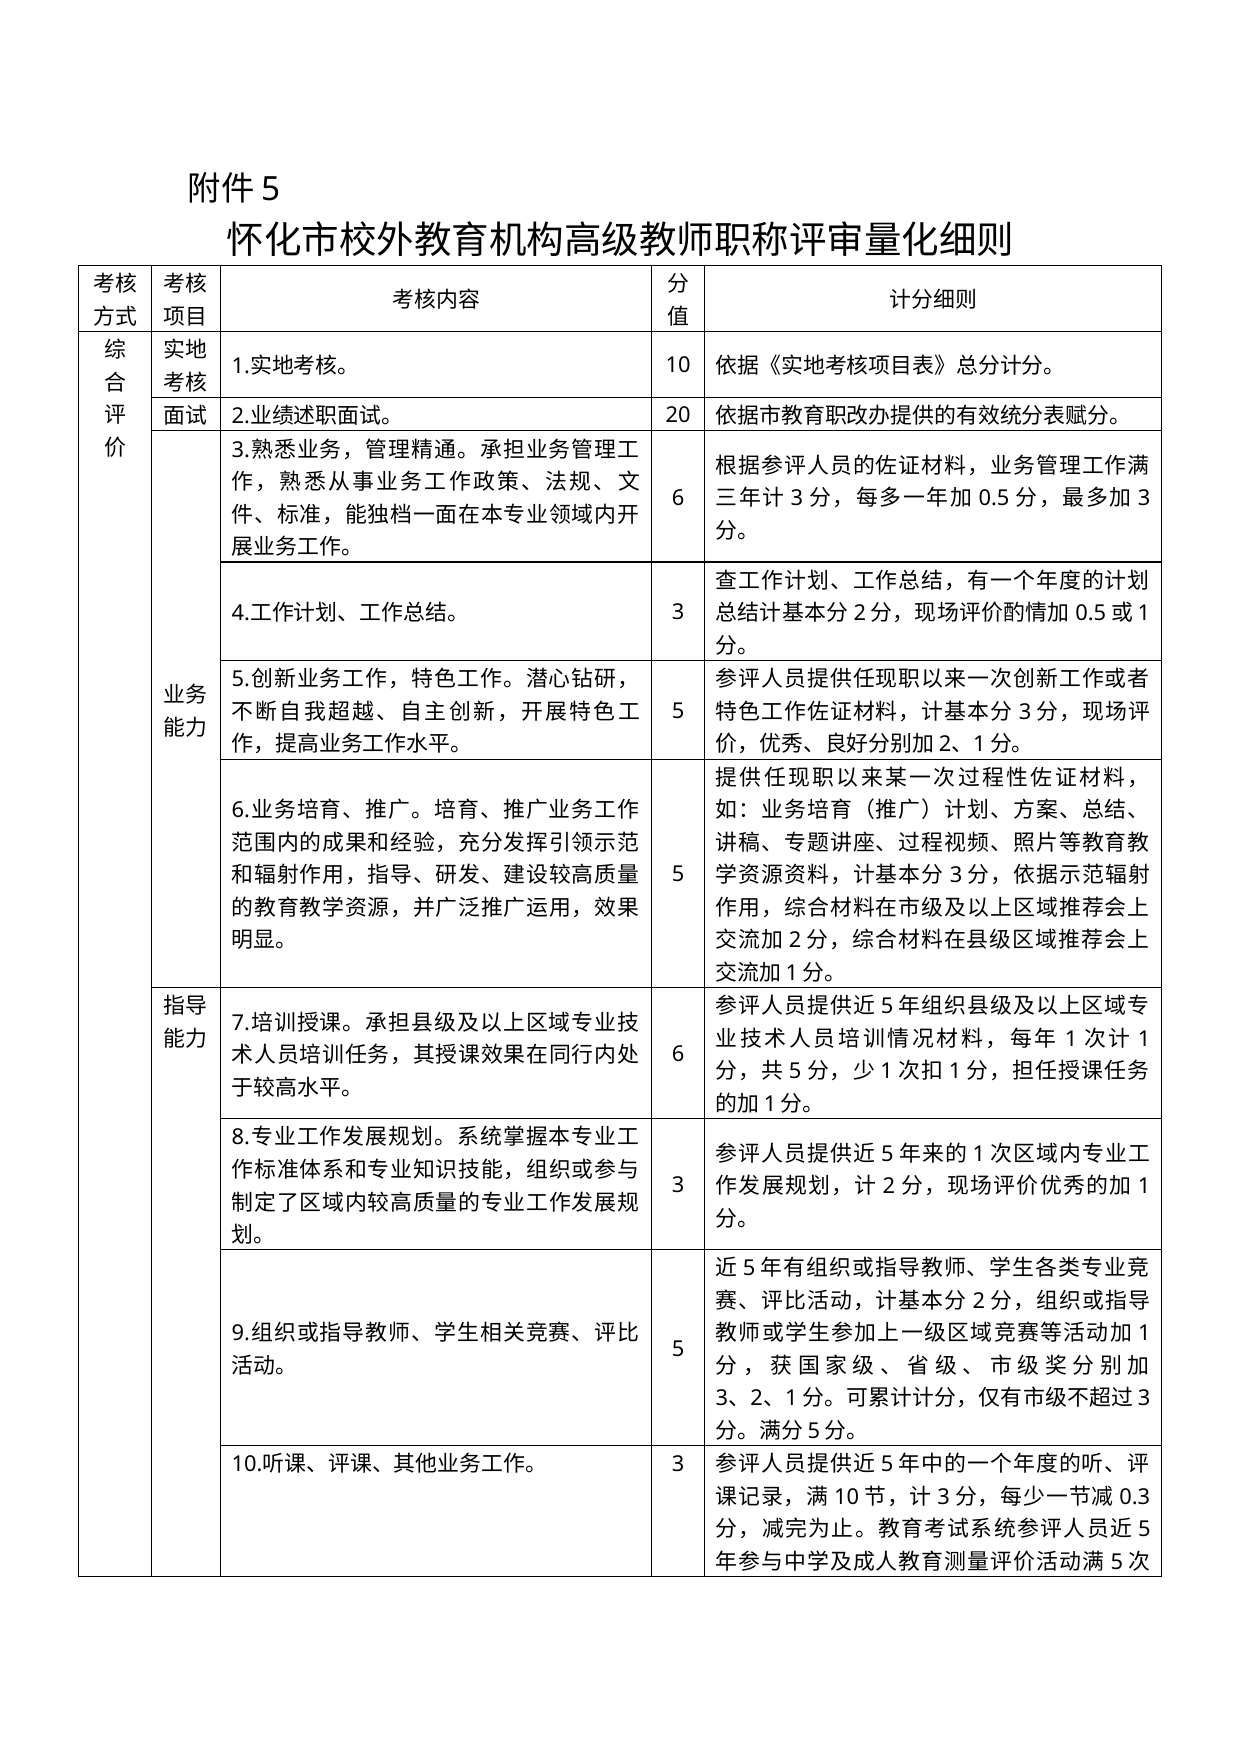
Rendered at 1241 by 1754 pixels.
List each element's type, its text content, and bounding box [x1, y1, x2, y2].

table_cell 根据参评人员的佐证材料，业务管理工作满三年计3分，每多一年加0.5分，最多加3分。 [705, 431, 1161, 561]
table_cell 7.培训授课。承担县级及以上区域专业技术人员培训任务，其授课效果在同行内处于较高水平。 [221, 988, 651, 1118]
table_header 计分细则 [705, 266, 1161, 331]
table_cell 指导 能力 [152, 988, 220, 1576]
table_cell 依据市教育职改办提供的有效统分表赋分。 [705, 398, 1161, 430]
table_header 考核方式 [79, 266, 151, 331]
table_cell 3.熟悉业务，管理精通。承担业务管理工作，熟悉从事业务工作政策、法规、文件、标准，能独档一面在本专业领域内开展业务工作。 [221, 431, 651, 561]
table_cell 5 [652, 1250, 704, 1445]
table_cell 面试 [152, 398, 220, 430]
text 附件5 [187, 162, 1053, 210]
table_cell 8.专业工作发展规划。系统掌握本专业工作标准体系和专业知识技能，组织或参与制定了区域内较高质量的专业工作发展规划。 [221, 1119, 651, 1249]
table_cell 5.创新业务工作，特色工作。潜心钻研，不断自我超越、自主创新，开展特色工作，提高业务工作水平。 [221, 661, 651, 758]
table_cell 提供任现职以来某一次过程性佐证材料，如：业务培育（推广）计划、方案、总结、讲稿、专题讲座、过程视频、照片等教育教学资源资料，计基本分3分，依据示范辐射作用，综合材料在市级及以上区域推荐会上交流加2分，综合材料在县级区域推荐会上交流加1分。 [705, 760, 1161, 987]
table_cell 6.业务培育、推广。培育、推广业务工作范围内的成果和经验，充分发挥引领示范和辐射作用，指导、研发、建设较高质量的教育教学资源，并广泛推广运用，效果明显。 [221, 760, 651, 987]
table_cell 3 [652, 563, 704, 660]
table_cell 依据《实地考核项目表》总分计分。 [705, 332, 1161, 397]
table_cell 3 [652, 1119, 704, 1249]
table_cell 10 [652, 332, 704, 397]
table_cell 综 合 评 价 [79, 332, 151, 1576]
table_cell 6 [652, 988, 704, 1118]
table_cell 1.实地考核。 [221, 332, 651, 397]
table_cell 2.业绩述职面试。 [221, 398, 651, 430]
table_cell 20 [652, 398, 704, 430]
table_cell 近5年有组织或指导教师、学生各类专业竞赛、评比活动，计基本分2分，组织或指导教师或学生参加上一级区域竞赛等活动加1分，获国家级、省级、市级奖分别加3、2、1分。可累计计分，仅有市级不超过3分。满分5分。 [705, 1250, 1161, 1445]
table_cell 6 [652, 431, 704, 561]
table_header 考核内容 [221, 266, 651, 331]
table_cell 实地考核 [152, 332, 220, 397]
table_cell 4.工作计划、工作总结。 [221, 563, 651, 660]
table_cell 5 [652, 661, 704, 758]
table_cell 3 [652, 1446, 704, 1576]
table_cell 5 [652, 760, 704, 987]
table_cell 查工作计划、工作总结，有一个年度的计划总结计基本分2分，现场评价酌情加0.5或1分。 [705, 563, 1161, 660]
table_cell 9.组织或指导教师、学生相关竞赛、评比活动。 [221, 1250, 651, 1445]
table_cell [705, 1446, 1161, 1576]
text 怀化市校外教育机构高级教师职称评审量化细则 [187, 210, 1053, 265]
table_header 分值 [652, 266, 704, 331]
table_cell 10.听课、评课、其他业务工作。 [221, 1446, 651, 1576]
table_cell 参评人员提供近5年组织县级及以上区域专业技术人员培训情况材料，每年1次计1分，共5分，少1次扣1分，担任授课任务的加1分。 [705, 988, 1161, 1118]
table_cell 业务 能力 [152, 431, 220, 987]
table_header 考核 项目 [152, 266, 220, 331]
table_cell 参评人员提供近5年来的1次区域内专业工作发展规划，计2分，现场评价优秀的加1分。 [705, 1119, 1161, 1249]
table_cell 参评人员提供任现职以来一次创新工作或者特色工作佐证材料，计基本分3分，现场评价，优秀、良好分别加2、1分。 [705, 661, 1161, 758]
